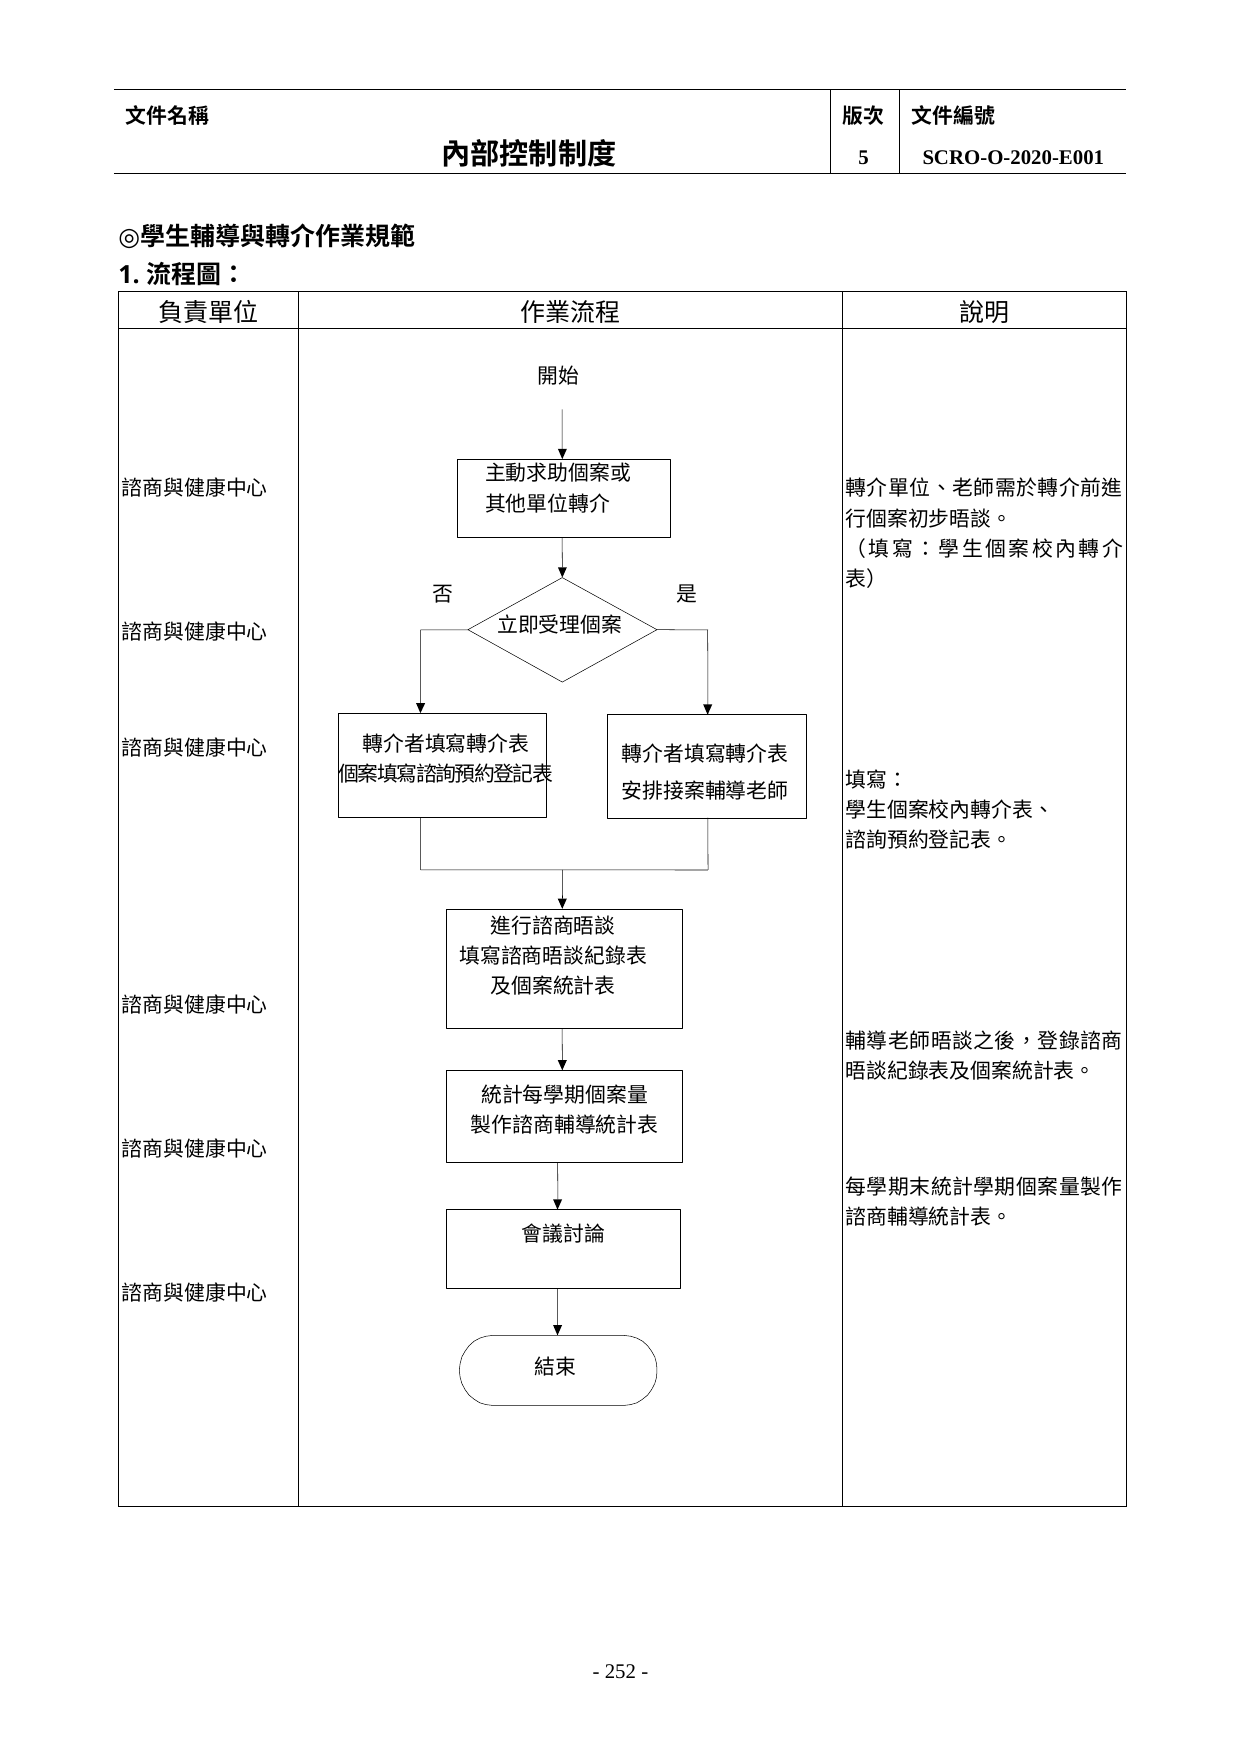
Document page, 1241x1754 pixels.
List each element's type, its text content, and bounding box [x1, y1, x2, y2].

table_cell 轉介單位、老師需於轉介前進行個案初步晤談。 （填寫：學生個案校內轉介表） 填寫： 學生個案校內轉介表、 諮詢預約登記表。 輔導老師晤談之後，登錄諮商晤談紀錄表及個案統計表。 每學期末統計學期個案量製作諮商輔導統計表。 [843, 329, 1126, 1506]
text ◎學生輔導與轉介作業規範 [118, 216, 1122, 253]
table_cell 諮商與健康中心 諮商與健康中心 諮商與健康中心 諮商與健康中心 諮商與健康中心 諮商與健康中心 [119, 329, 298, 1506]
table_cell [299, 329, 842, 1506]
list 流程圖： [118, 253, 1119, 291]
table_header 說明 [843, 292, 1126, 328]
table_header 作業流程 [299, 292, 842, 328]
table_header 負責單位 [119, 292, 298, 328]
